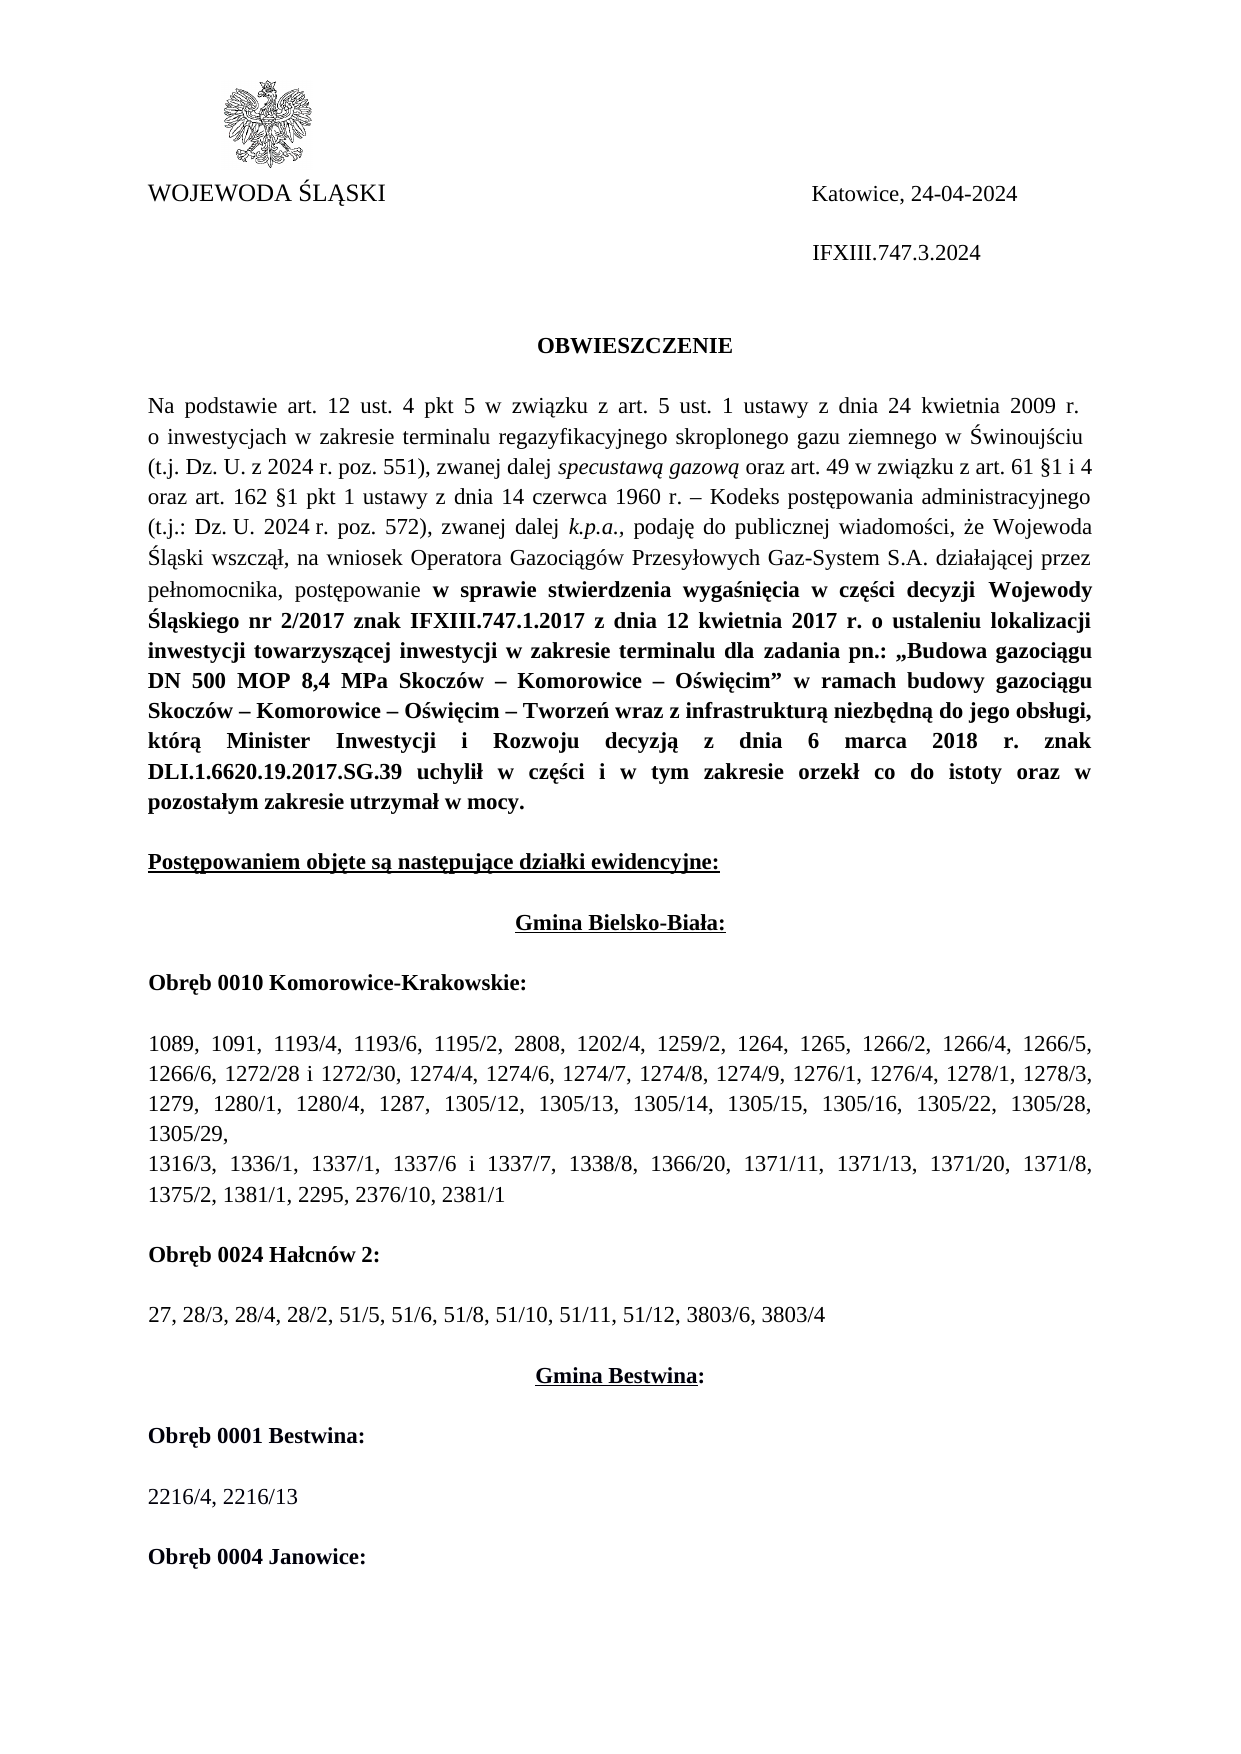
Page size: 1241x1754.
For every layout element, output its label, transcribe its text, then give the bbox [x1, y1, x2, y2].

text 1089, 1091, 1193/4, 1193/6, 1195/2, 2808, 1202/4, 1259/2, 1264, 1265, 1266/2, 1266/4, 1266/5, 1266/6, 1272/28 i 1272/30, 1274/4, 1274/6, 1274/7, 1274/8, 1274/9, 1276/1, 1276/4, 1278/1, 1278/3, 1279, 1280/1, 1280/4, 1287, 1305/12, 1305/13, 1305/14, 1305/15, 1305/16, 1305/22, 1305/28, 1305/29, 1316/3, 1336/1, 1337/1, 1337/6 i 1337/7, 1338/8, 1366/20, 1371/11, 1371/13, 1371/20, 1371/8, 1375/2, 1381/1, 2295, 2376/10, 2381/1 [148, 1030, 1093, 1207]
text IFXIII.747.3.2024 [812, 239, 1122, 265]
picture [221, 80, 314, 170]
text Obręb 0024 Hałcnów 2: [148, 1241, 1093, 1267]
text Gmina Bielsko-Biała: [148, 909, 1093, 935]
text 27, 28/3, 28/4, 28/2, 51/5, 51/6, 51/8, 51/10, 51/11, 51/12, 3803/6, 3803/4 [148, 1302, 1093, 1328]
text Obręb 0010 Komorowice-Krakowskie: [148, 969, 1093, 996]
text Postępowaniem objęte są następujące działki ewidencyjne: [148, 848, 1093, 875]
text Obręb 0004 Janowice: [148, 1543, 1093, 1569]
text OBWIESZCZENIE [148, 332, 1122, 358]
text Obręb 0001 Bestwina: [148, 1422, 1093, 1449]
text 2216/4, 2216/13 [148, 1483, 1093, 1509]
text Na podstawie art. 12 ust. 4 pkt 5 w związku z art. 5 ust. 1 ustawy z dnia 24 kwietnia 2009 r. o inwestycjach w zakresie terminalu regazyfikacyjnego skroplonego gazu ziemnego w Świnoujściu (t.j. Dz. U. z 2024 r. poz. 551), zwanej dalej specustawą gazową oraz art. 49 w związku z art. 61 §1 i 4 oraz art. 162 §1 pkt 1 ustawy z dnia 14 czerwca 1960 r. – Kodeks postępowania administracyjnego (t.j.: Dz. U. 2024 r. poz. 572), zwanej dalej k.p.a., podaję do publicznej wiadomości, że Wojewoda Śląski wszczął, na wniosek Operatora Gazociągów Przesyłowych Gaz-System S.A. działającej przez pełnomocnika, postępowanie w sprawie stwierdzenia wygaśnięcia w części decyzji Wojewody Śląskiego nr 2/2017 znak IFXIII.747.1.2017 z dnia 12 kwietnia 2017 r. o ustaleniu lokalizacji inwestycji towarzyszącej inwestycji w zakresie terminalu dla zadania pn.: „Budowa gazociągu DN 500 MOP 8,4 MPa Skoczów – Komorowice – Oświęcim” w ramach budowy gazociągu Skoczów – Komorowice – Oświęcim – Tworzeń wraz z infrastrukturą niezbędną do jego obsługi, którą Minister Inwestycji i Rozwoju decyzją z dnia 6 marca 2018 r. znak DLI.1.6620.19.2017.SG.39 uchylił w części i w tym zakresie orzekł co do istoty oraz w pozostałym zakresie utrzymał w mocy. [148, 392, 1093, 814]
text Gmina Bestwina: [148, 1362, 1093, 1388]
